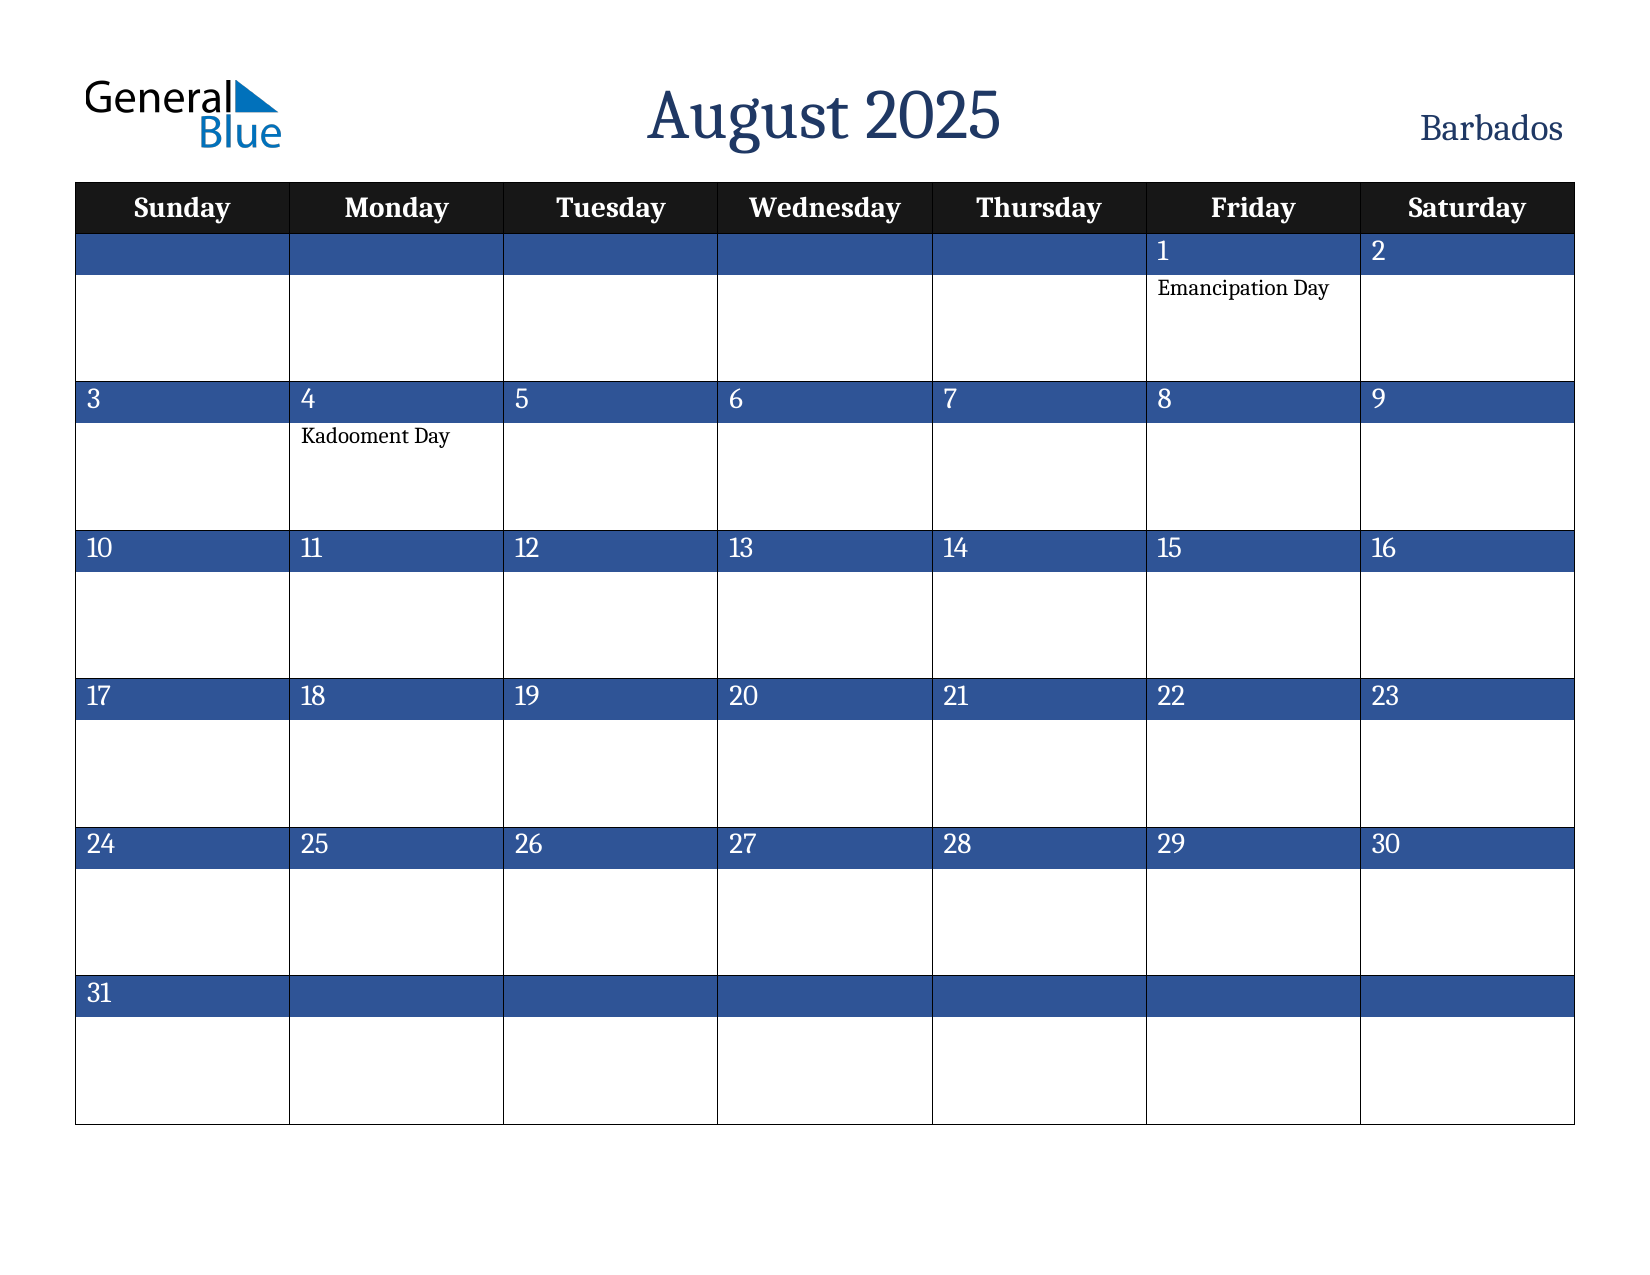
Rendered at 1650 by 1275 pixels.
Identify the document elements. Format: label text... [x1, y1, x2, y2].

table_cell [290, 275, 503, 381]
table_cell [933, 869, 1146, 975]
table_cell [1361, 1017, 1574, 1123]
table_header August 2025 [504, 75, 1146, 182]
table_cell [290, 720, 503, 827]
table_cell 13 [718, 531, 932, 572]
table_cell 25 [290, 828, 503, 869]
table_cell [504, 572, 717, 678]
table_cell 19 [504, 679, 717, 720]
table_cell 20 [718, 679, 932, 720]
table_cell 3 [76, 382, 289, 423]
table_cell 17 [76, 679, 289, 720]
table_cell 4 [290, 382, 503, 423]
table_cell [1147, 572, 1360, 678]
table_cell [290, 1017, 503, 1123]
table_cell 22 [1147, 679, 1360, 720]
table_cell [504, 1017, 717, 1123]
table_cell [933, 423, 1146, 530]
table_cell [718, 720, 932, 827]
table_cell [718, 976, 932, 1017]
table_cell 18 [290, 679, 503, 720]
table_cell 6 [718, 382, 932, 423]
table_cell [933, 234, 1146, 275]
table_cell [76, 234, 289, 275]
table_cell 16 [1361, 531, 1574, 572]
table_cell 29 [1147, 828, 1360, 869]
table_cell 2 [1361, 234, 1574, 275]
table_cell [933, 1017, 1146, 1123]
table_cell 24 [76, 828, 289, 869]
table_cell [290, 869, 503, 975]
table_cell [718, 423, 932, 530]
table_cell Thursday [933, 183, 1146, 233]
table_cell [1147, 423, 1360, 530]
table_cell Kadooment Day [290, 423, 503, 530]
table_cell [76, 720, 289, 827]
table_cell [76, 869, 289, 975]
table_cell [933, 572, 1146, 678]
table_cell 31 [76, 976, 289, 1017]
table_cell 5 [504, 382, 717, 423]
table_cell 9 [1361, 382, 1574, 423]
table_cell 26 [504, 828, 717, 869]
table_cell [718, 572, 932, 678]
table_cell [1361, 275, 1574, 381]
table_cell [76, 572, 289, 678]
table_cell 30 [1361, 828, 1574, 869]
table_cell 28 [933, 828, 1146, 869]
table_cell [718, 869, 932, 975]
table_cell [290, 572, 503, 678]
table_cell 8 [1147, 382, 1360, 423]
table_cell [1147, 720, 1360, 827]
table_cell 27 [718, 828, 932, 869]
table_cell [1361, 976, 1574, 1017]
table_cell 12 [504, 531, 717, 572]
table_cell [1147, 869, 1360, 975]
table_cell [504, 869, 717, 975]
table_header Barbados [1146, 75, 1574, 182]
table_cell Emancipation Day [1147, 275, 1360, 381]
table_cell [504, 275, 717, 381]
table_cell Friday [1147, 183, 1360, 233]
table_cell [1361, 572, 1574, 678]
table_cell [718, 275, 932, 381]
table_cell 23 [1361, 679, 1574, 720]
table_cell 10 [76, 531, 289, 572]
table_cell 15 [1147, 531, 1360, 572]
table_cell [1361, 423, 1574, 530]
table_cell 21 [933, 679, 1146, 720]
table_cell [933, 720, 1146, 827]
table_cell [504, 423, 717, 530]
table_cell Monday [290, 183, 503, 233]
table_cell Tuesday [504, 183, 717, 233]
table_cell [1147, 976, 1360, 1017]
table_cell 1 [1147, 234, 1360, 275]
table_cell [290, 976, 503, 1017]
table_cell 14 [933, 531, 1146, 572]
table_cell Wednesday [718, 183, 932, 233]
table_header [76, 75, 503, 182]
table_cell [76, 423, 289, 530]
table_cell [718, 1017, 932, 1123]
table_cell [933, 976, 1146, 1017]
table_cell [76, 275, 289, 381]
table_cell [504, 976, 717, 1017]
table_cell 11 [290, 531, 503, 572]
table_cell 7 [933, 382, 1146, 423]
table_cell [76, 1017, 289, 1123]
table_cell [1361, 869, 1574, 975]
picture [86, 80, 281, 148]
table_cell [504, 234, 717, 275]
table_cell [1147, 1017, 1360, 1123]
table_cell [718, 234, 932, 275]
table_cell [1361, 720, 1574, 827]
table_cell Sunday [76, 183, 289, 233]
table_cell [933, 275, 1146, 381]
table_cell Saturday [1361, 183, 1574, 233]
table_cell [290, 234, 503, 275]
table_cell [504, 720, 717, 827]
